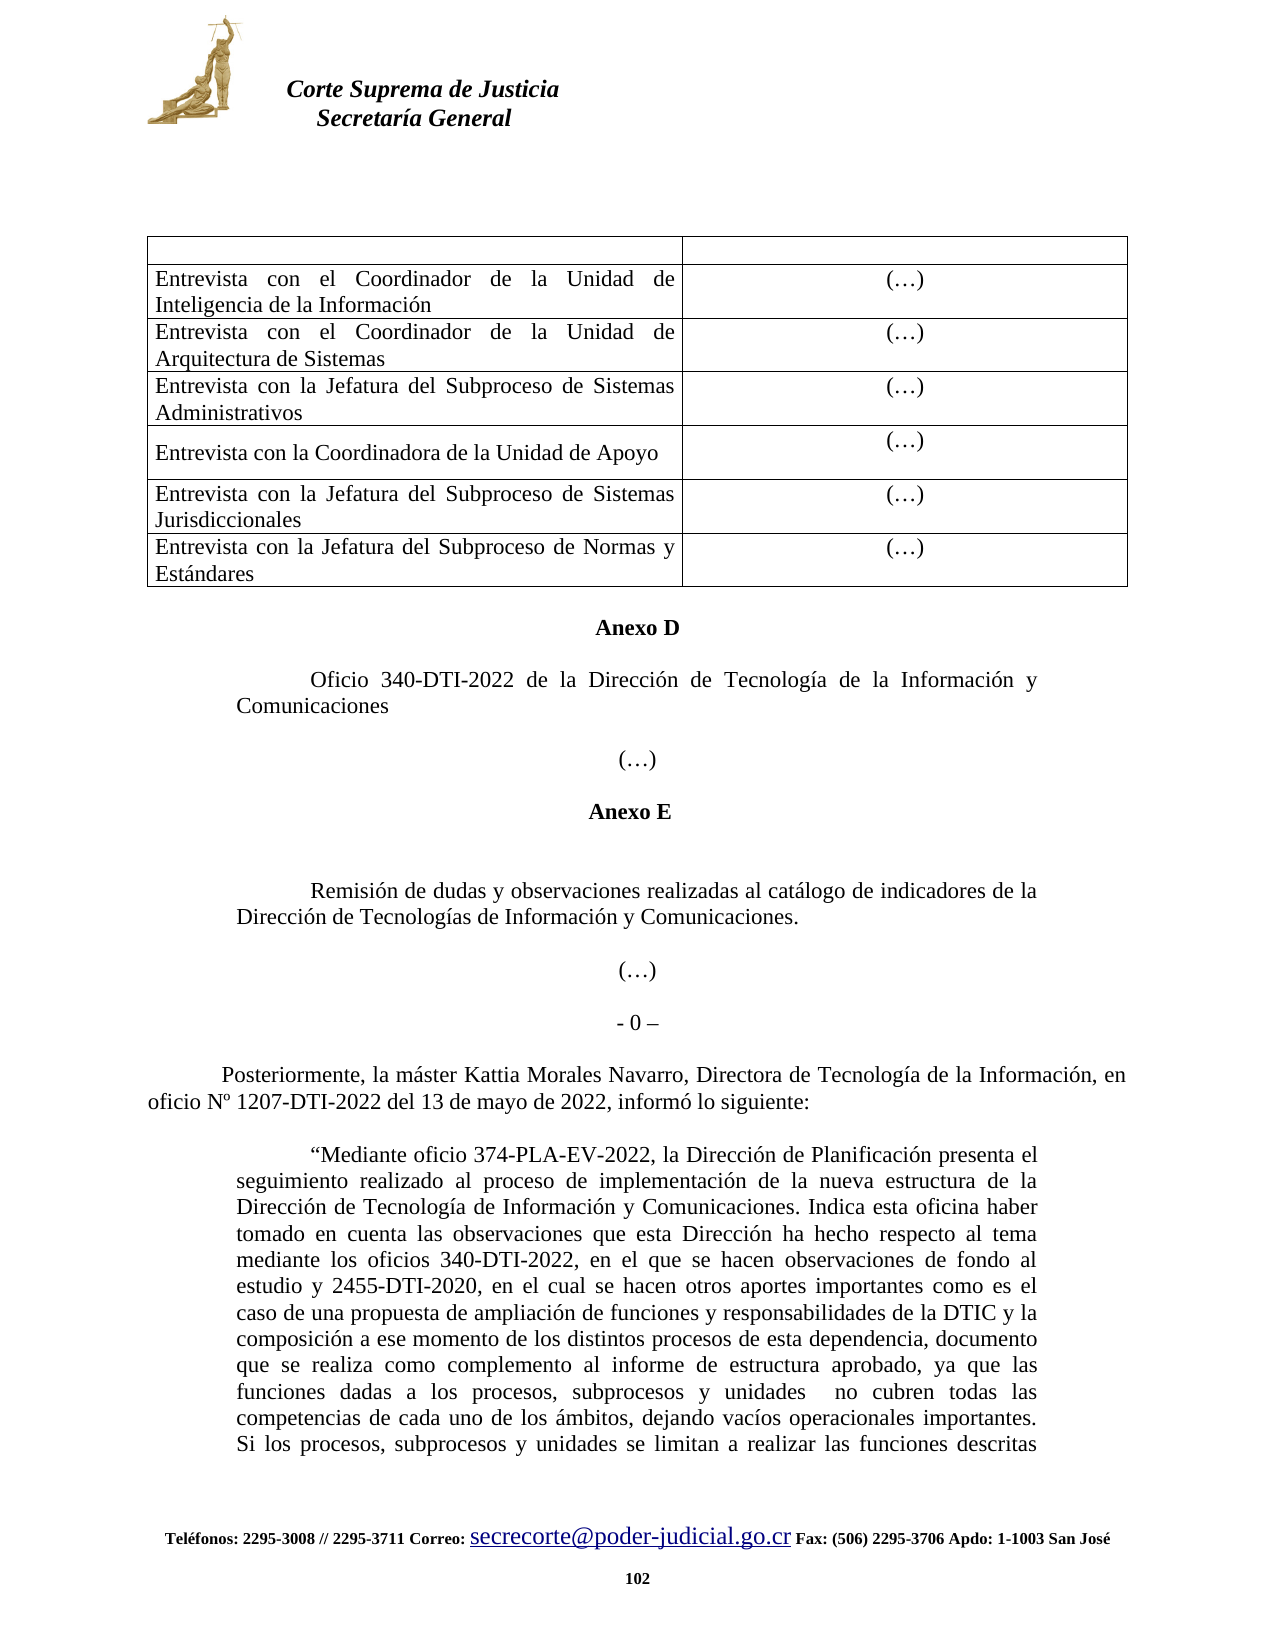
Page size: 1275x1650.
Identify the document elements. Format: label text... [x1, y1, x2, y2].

text Posteriormente, la máster Kattia Morales Navarro, Directora de Tecnología de la Información, en oficio Nº 1207-DTI-2022 del 13 de mayo de 2022, informó lo siguiente: [148, 1062, 1127, 1114]
text - 0 – [148, 1009, 1127, 1035]
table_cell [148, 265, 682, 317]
text Oficio 340-DTI-2022 de la Dirección de Tecnología de la Información y Comunicaciones [236, 666, 1039, 719]
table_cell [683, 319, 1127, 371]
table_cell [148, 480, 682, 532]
text Remisión de dudas y observaciones realizadas al catálogo de indicadores de la Dirección de Tecnologías de Información y Comunicaciones. [236, 877, 1039, 930]
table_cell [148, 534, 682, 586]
picture [147, 15, 246, 124]
text (…) [148, 745, 1127, 772]
text Anexo D [148, 613, 1127, 640]
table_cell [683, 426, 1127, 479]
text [236, 1141, 1039, 1457]
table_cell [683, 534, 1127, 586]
text Anexo E [133, 798, 1127, 824]
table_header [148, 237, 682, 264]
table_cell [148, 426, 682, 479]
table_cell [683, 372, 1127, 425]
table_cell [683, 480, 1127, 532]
text (…) [148, 956, 1127, 982]
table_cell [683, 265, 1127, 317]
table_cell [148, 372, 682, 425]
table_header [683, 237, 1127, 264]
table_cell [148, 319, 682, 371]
